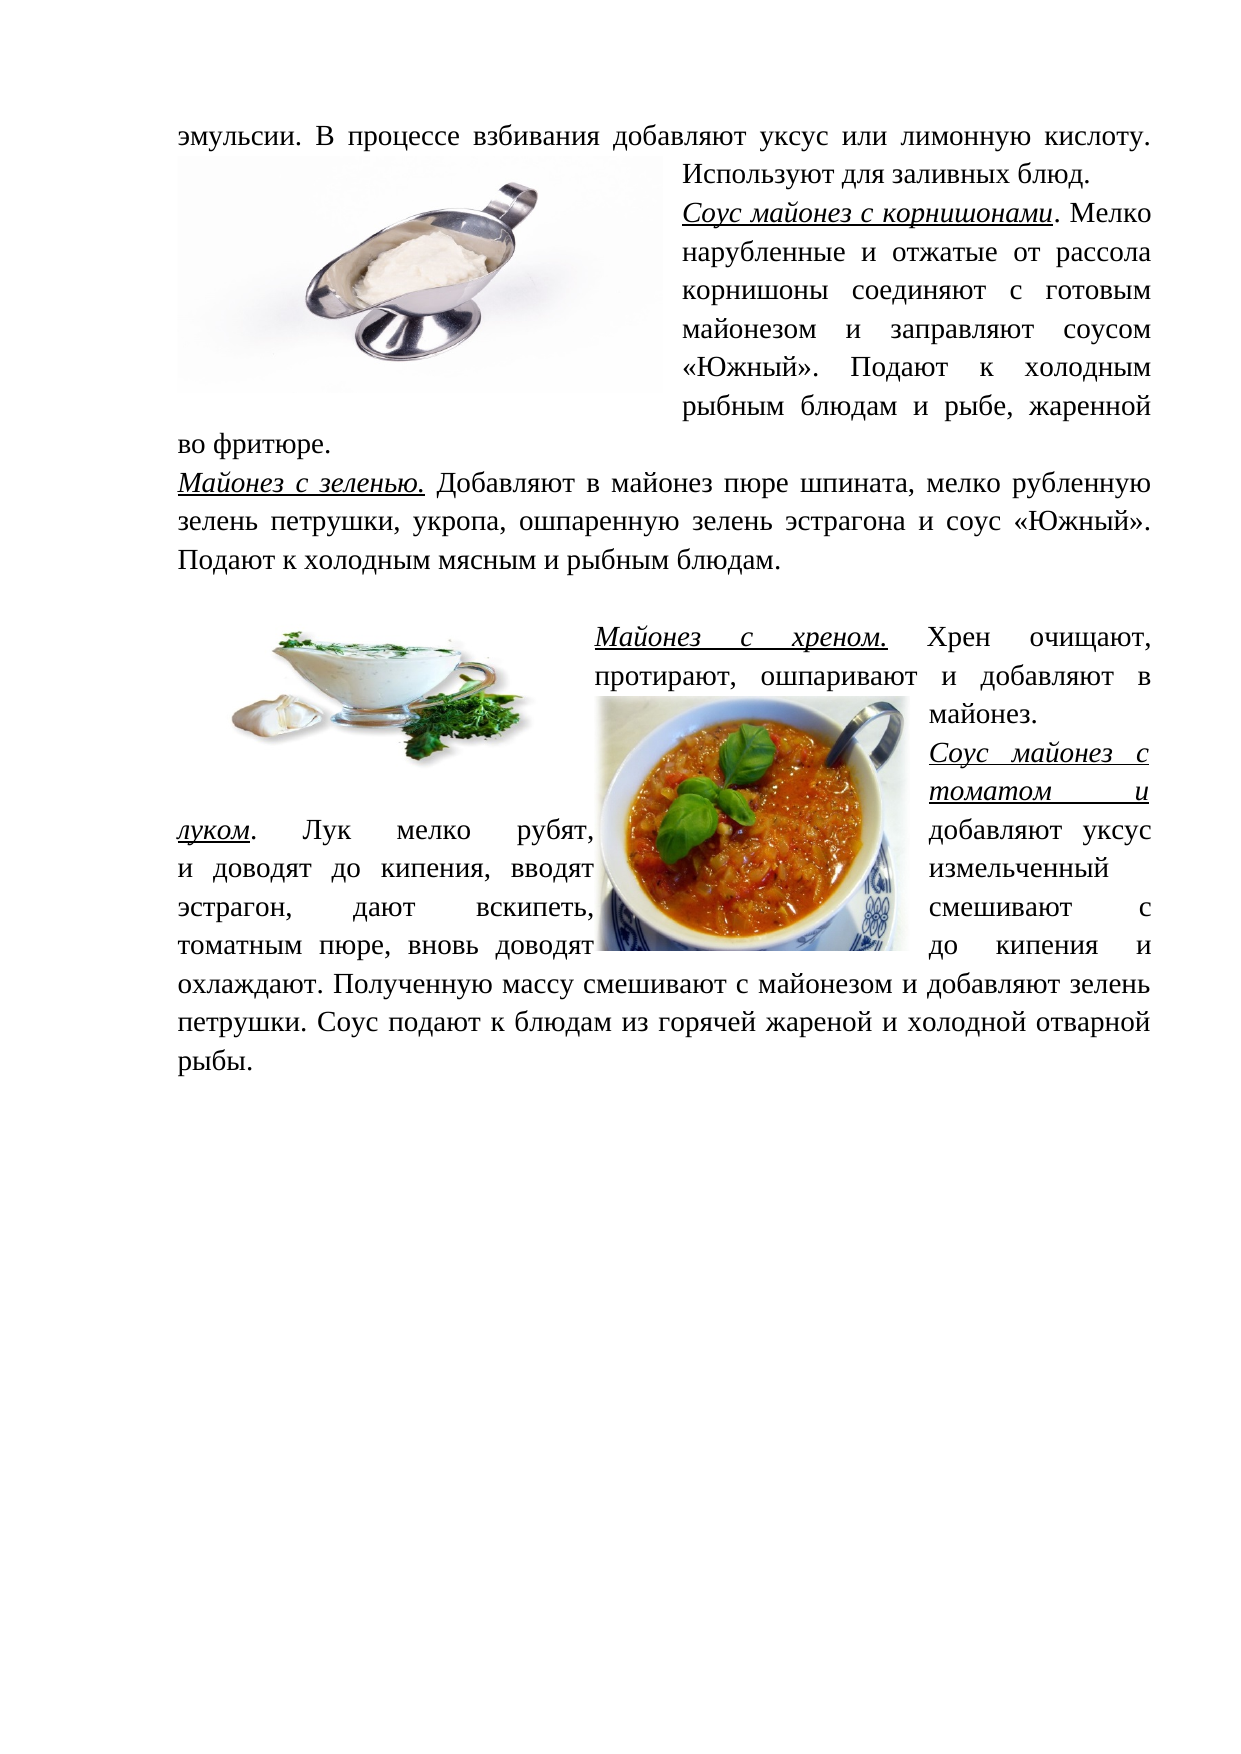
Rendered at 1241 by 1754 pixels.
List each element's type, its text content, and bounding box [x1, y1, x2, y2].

picture [177, 156, 664, 393]
text Майонез с зеленью. Добавляют в майонез пюре шпината, мелко рубленную зелень петрушки, укропа, ошпаренную зелень эстрагона и соус «Южный». Подают к холодным мясным и рыбным блюдам. [177, 465, 1152, 576]
picture [594, 696, 911, 951]
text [177, 118, 1152, 190]
text Соус майонез с томатом и луком. Лук мелко рубят, добавляют уксус и доводят до кипения, вводят измельченный эстрагон, дают вскипеть, смешивают с томатным пюре, вновь доводят до кипения и охлаждают. Полученную массу смешивают с майонезом и добавляют зелень петрушки. Соус подают к блюдам из горячей жареной и холодной отварной рыбы. [177, 735, 1152, 1077]
text Майонез с хреном. Хрен очищают, протирают, ошпаривают и добавляют в майонез. [576, 619, 1152, 730]
picture [177, 580, 576, 811]
